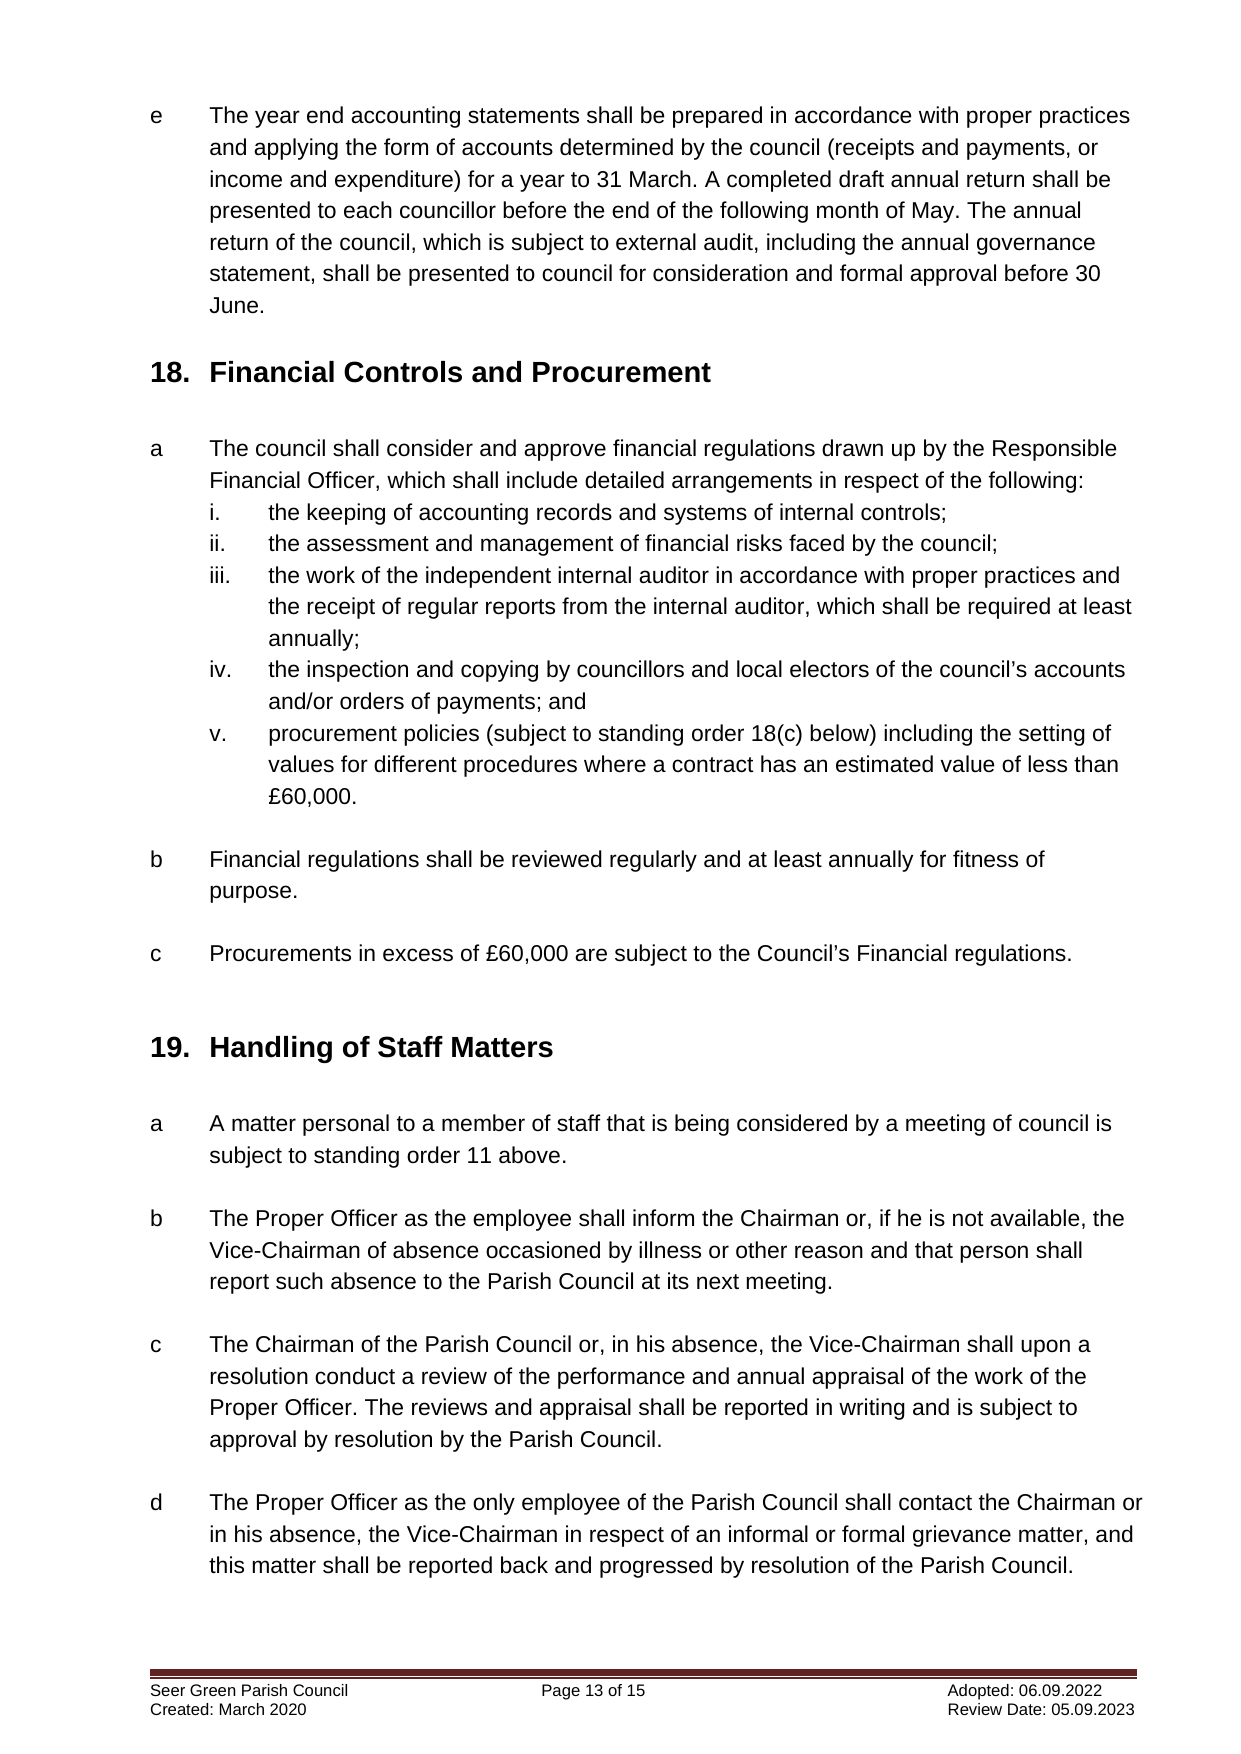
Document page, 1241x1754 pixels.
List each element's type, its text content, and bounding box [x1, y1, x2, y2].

list the keeping of accounting records and systems of internal controls; [209, 498, 1137, 525]
list A matter personal to a member of staff that is being considered by a meeting of council is subject to standing order 11 above. [150, 1110, 1137, 1168]
list the work of the independent internal auditor in accordance with proper practices and the receipt of regular reports from the internal auditor, which shall be required at least annually; [209, 562, 1137, 651]
list The Chairman of the Parish Council or, in his absence, the Vice-Chairman shall upon a resolution conduct a review of the performance and annual appraisal of the work of the Proper Officer. The reviews and appraisal shall be reported in writing and is subject to approval by resolution by the Parish Council. [150, 1331, 1137, 1452]
text 19. Handling of Staff Matters [150, 1030, 1137, 1063]
list the inspection and copying by councillors and local electors of the council’s accounts and/or orders of payments; and [209, 656, 1137, 714]
list Financial regulations shall be reviewed regularly and at least annually for fitness of purpose. [150, 846, 1137, 904]
list the assessment and management of financial risks faced by the council; [209, 530, 1137, 556]
text 18. Financial Controls and Procurement [150, 355, 1137, 388]
subtitle The council shall consider and approve financial regulations drawn up by the Responsible Financial Officer, which shall include detailed arrangements in respect of the following: [150, 435, 1137, 493]
list The year end accounting statements shall be prepared in accordance with proper practices and applying the form of accounts determined by the council (receipts and payments, or income and expenditure) for a year to 31 March. A completed draft annual return shall be presented to each councillor before the end of the following month of May. The annual return of the council, which is subject to external audit, including the annual governance statement, shall be presented to council for consideration and formal approval before 30 June. [150, 102, 1137, 318]
list procurement policies (subject to standing order 18(c) below) including the setting of values for different procedures where a contract has an estimated value of less than £60,000. [209, 719, 1137, 809]
list Procurements in excess of £60,000 are subject to the Council’s Financial regulations. [150, 940, 1137, 967]
list The Proper Officer as the only employee of the Parish Council shall contact the Chairman or in his absence, the Vice-Chairman in respect of an informal or formal grievance matter, and this matter shall be reported back and progressed by resolution of the Parish Council. [150, 1489, 1152, 1578]
list The Proper Officer as the employee shall inform the Chairman or, if he is not available, the Vice-Chairman of absence occasioned by illness or other reason and that person shall report such absence to the Parish Council at its next meeting. [150, 1205, 1137, 1294]
